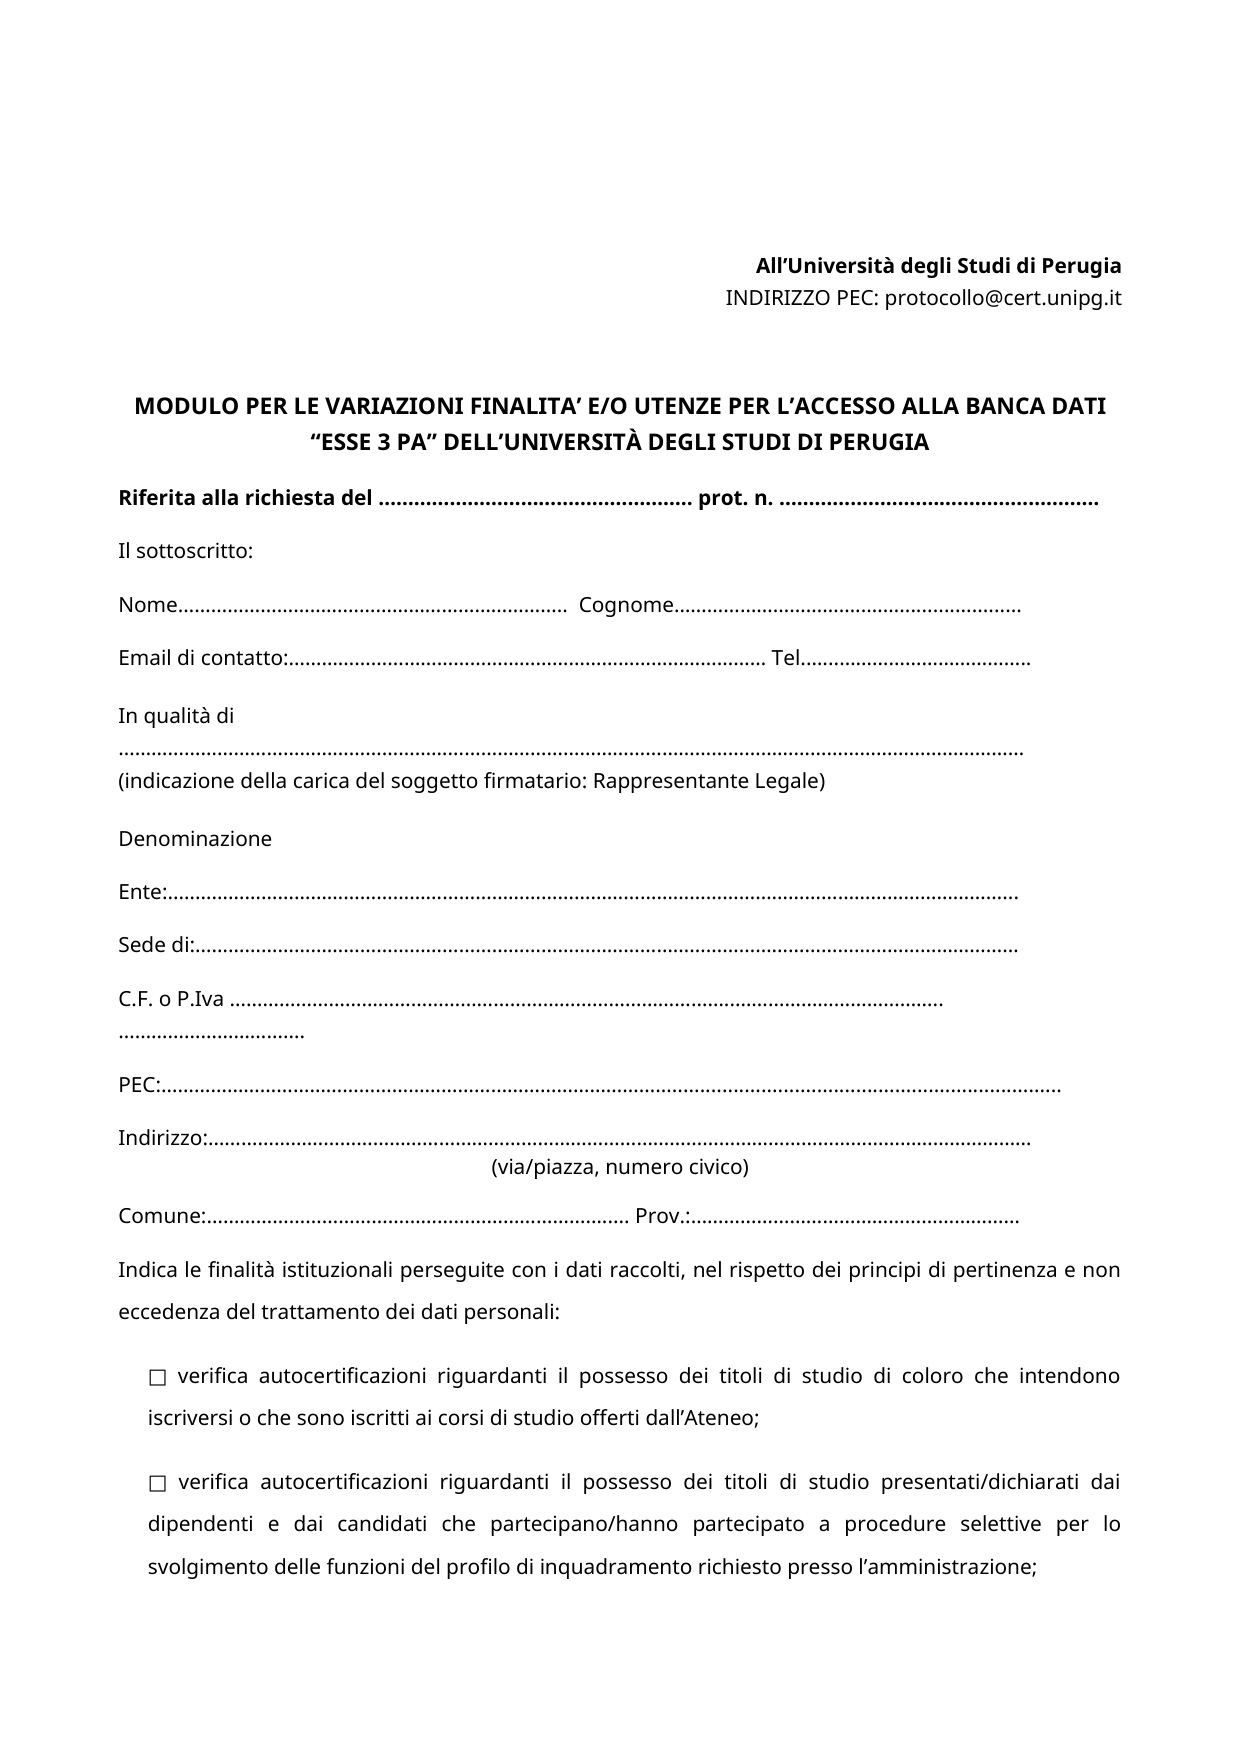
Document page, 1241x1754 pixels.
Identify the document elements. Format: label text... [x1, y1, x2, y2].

text C.F. o P.Iva ………………………………………………………………………………..………………………………..……………………………. [118, 984, 1122, 1045]
text Sede di:…………………………………………………………………………………………………………………………………… [118, 931, 1122, 959]
text □ verifica autocertificazioni riguardanti il possesso dei titoli di studio di coloro che intendono iscriversi o che sono iscritti ai corsi di studio offerti dall’Ateneo; [148, 1361, 1122, 1432]
text □ verifica autocertificazioni riguardanti il possesso dei titoli di studio presentati/dichiarati dai dipendenti e dai candidati che partecipano/hanno partecipato a procedure selettive per lo svolgimento delle funzioni del profilo di inquadramento richiesto presso l’amministrazione; [148, 1467, 1122, 1580]
text Comune:………………………………………………………………..... Prov.:…………………………………………………… [118, 1201, 1122, 1230]
text MODULO PER LE VARIAZIONI FINALITA’ E/O UTENZE PER L’ACCESSO ALLA BANCA DATI “ESSE 3 PA” DELL’UNIVERSITÀ DEGLI STUDI DI PERUGIA [118, 390, 1122, 457]
text Nome…………………………………………………………….. Cognome……………………………..……...................... [118, 590, 1122, 618]
text (via/piazza, numero civico) [118, 1152, 1122, 1180]
text INDIRIZZO PEC: protocollo@cert.unipg.it [118, 283, 1122, 312]
text Indirizzo:…………………………………………………………………………………………………………………………………… [118, 1123, 1122, 1152]
text Riferita alla richiesta del …………………………………………….. prot. n. ……………………………………………… [118, 483, 1122, 511]
text Ente:..……………………………………………………………………………………………………………………………………... [118, 877, 1122, 906]
text Denominazione [118, 824, 1122, 852]
text All’Università degli Studi di Perugia [118, 251, 1122, 279]
text Indica le finalità istituzionali perseguite con i dati raccolti, nel rispetto dei principi di pertinenza e non eccedenza del trattamento dei dati personali: [118, 1255, 1122, 1326]
text Il sottoscritto: [118, 536, 1122, 565]
text In qualità di …………………………………………………………………………………………………………………………………………………(indicazione della carica del soggetto firmatario: Rappresentante Legale) [118, 701, 1122, 794]
text Email di contatto:…………………………………………………………………………… Tel.…...…………………………….. [118, 643, 1122, 672]
text PEC:…………………………………………………………………………………...................................................................... [118, 1070, 1122, 1098]
